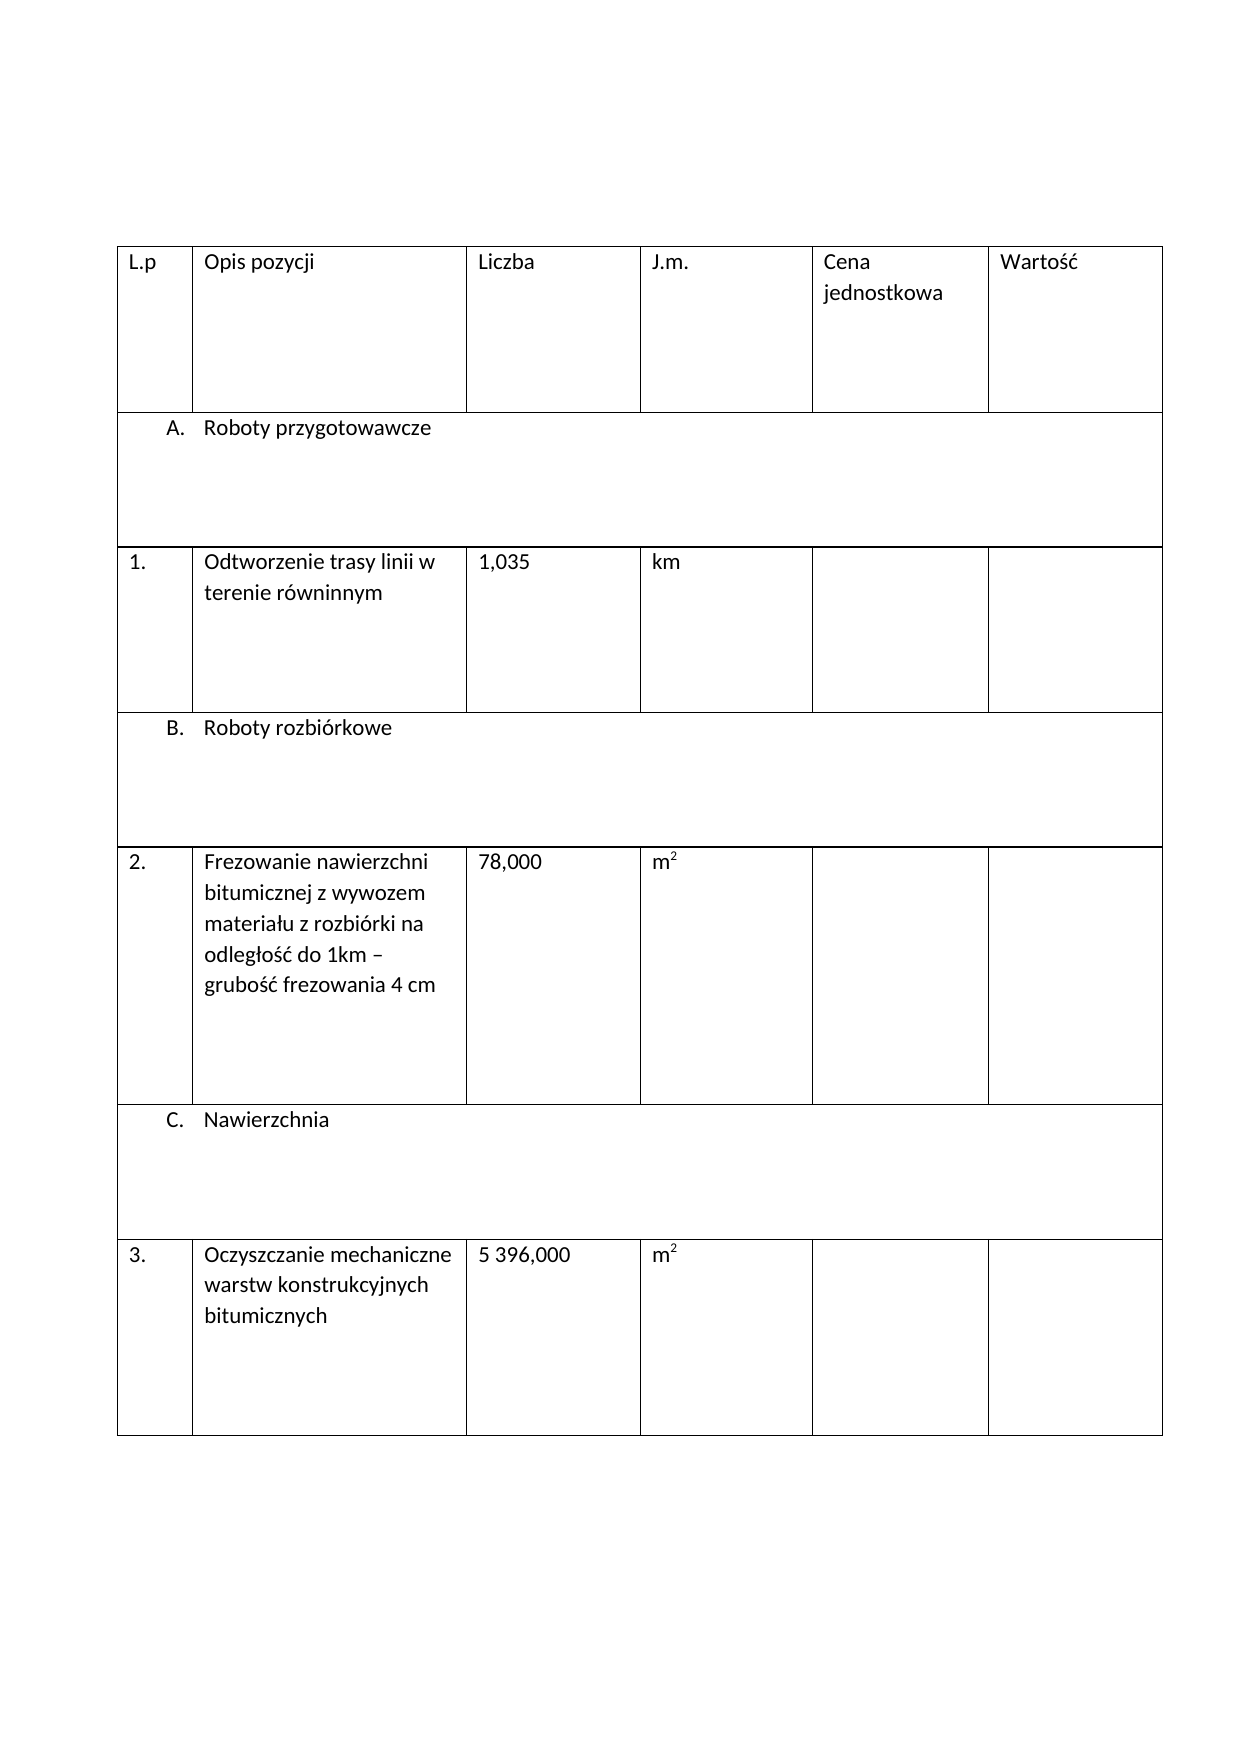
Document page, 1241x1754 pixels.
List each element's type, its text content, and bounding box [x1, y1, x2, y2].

table_cell 5 396,000 [467, 1240, 640, 1435]
table_cell m2 [641, 848, 812, 1104]
table_cell [813, 848, 988, 1104]
table_header Cena jednostkowa [813, 247, 988, 412]
table_cell m2 [641, 1240, 812, 1435]
table_header J.m. [641, 247, 812, 412]
table_header L.p [118, 247, 192, 412]
table_cell Oczyszczanie mechaniczne warstw konstrukcyjnych bitumicznych [193, 1240, 466, 1435]
table_cell [813, 1240, 988, 1435]
table_cell 1,035 [467, 548, 640, 712]
table_header Opis pozycji [193, 247, 466, 412]
table_cell 78,000 [467, 848, 640, 1104]
table_cell [989, 548, 1162, 712]
table_cell [989, 848, 1162, 1104]
table_cell Roboty przygotowawcze [118, 413, 1162, 546]
table_cell 1. [118, 548, 192, 712]
table_cell Odtworzenie trasy linii w terenie równinnym [193, 548, 466, 712]
table_cell [989, 1240, 1162, 1435]
table_cell km [641, 548, 812, 712]
table_cell Nawierzchnia [118, 1105, 1162, 1239]
table_cell 2. [118, 848, 192, 1104]
table_header Wartość [989, 247, 1162, 412]
table_cell Frezowanie nawierzchni bitumicznej z wywozem materiału z rozbiórki na odległość do 1km – grubość frezowania 4 cm [193, 848, 466, 1104]
table_cell [813, 548, 988, 712]
table_cell Roboty rozbiórkowe [118, 713, 1162, 846]
table_cell 3. [118, 1240, 192, 1435]
table_header Liczba [467, 247, 640, 412]
